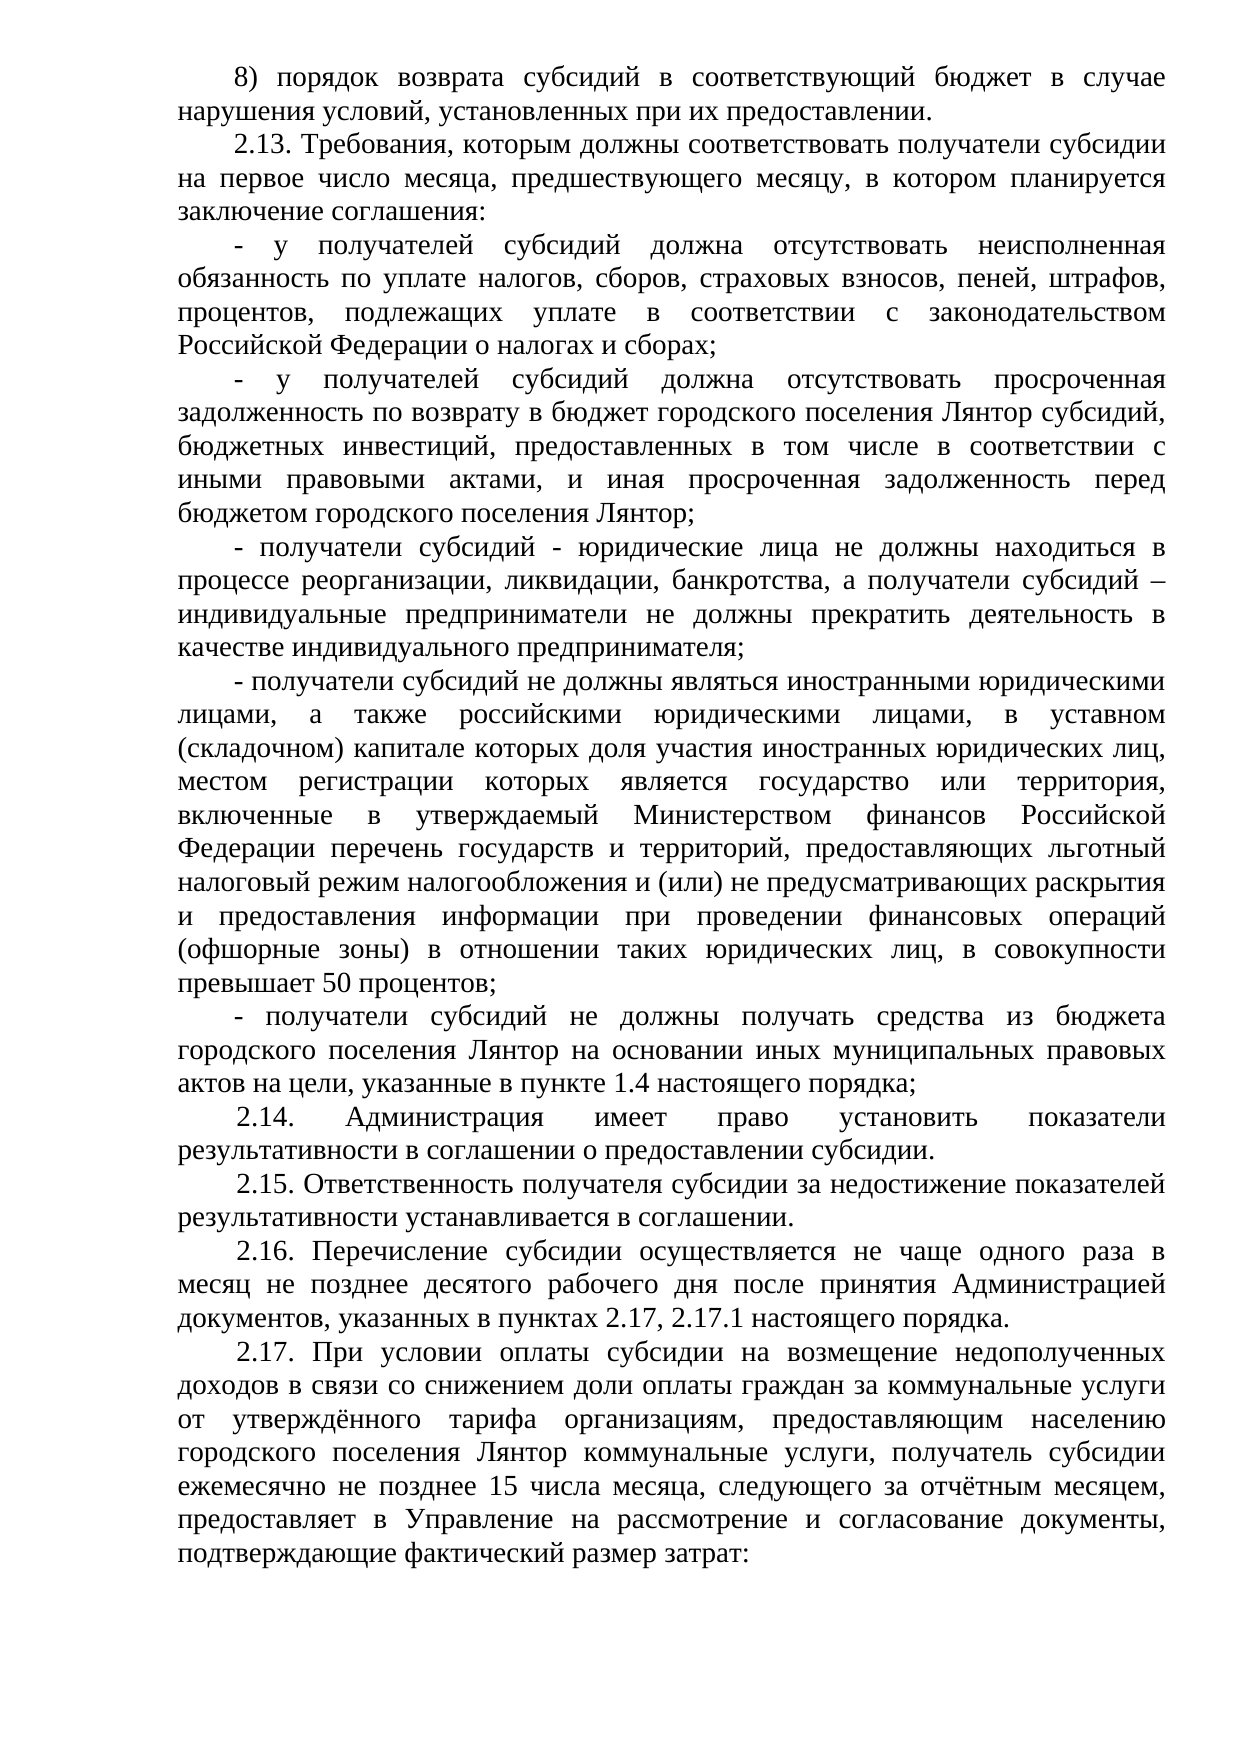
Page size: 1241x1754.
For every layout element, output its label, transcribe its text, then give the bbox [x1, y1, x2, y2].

text - у получателей субсидий должна отсутствовать просроченная задолженность по возврату в бюджет городского поселения Лянтор субсидий, бюджетных инвестиций, предоставленных в том числе в соответствии с иными правовыми актами, и иная просроченная задолженность перед бюджетом городского поселения Лянтор; [177, 361, 1167, 529]
text 2.16. Перечисление субсидии осуществляется не чаще одного раза в месяц не позднее десятого рабочего дня после принятия Администрацией документов, указанных в пунктах 2.17, 2.17.1 настоящего порядка. [177, 1233, 1167, 1334]
text - получатели субсидий не должны получать средства из бюджета городского поселения Лянтор на основании иных муниципальных правовых актов на цели, указанные в пункте 1.4 настоящего порядка; [177, 998, 1167, 1099]
text - получатели субсидий - юридические лица не должны находиться в процессе реорганизации, ликвидации, банкротства, а получатели субсидий – индивидуальные предприниматели не должны прекратить деятельность в качестве индивидуального предпринимателя; [177, 529, 1167, 663]
text - получатели субсидий не должны являться иностранными юридическими лицами, а также российскими юридическими лицами, в уставном (складочном) капитале которых доля участия иностранных юридических лиц, местом регистрации которых является государство или территория, включенные в утверждаемый Министерством финансов Российской Федерации перечень государств и территорий, предоставляющих льготный налоговый режим налогообложения и (или) не предусматривающих раскрытия и предоставления информации при проведении финансовых операций (офшорные зоны) в отношении таких юридических лиц, в совокупности превышает 50 процентов; [177, 663, 1167, 998]
text 2.14. Администрация имеет право установить показатели результативности в соглашении о предоставлении субсидии. [177, 1099, 1167, 1166]
text 2.13. Требования, которым должны соответствовать получатели субсидии на первое число месяца, предшествующего месяцу, в котором планируется заключение соглашения: [177, 126, 1167, 227]
text - у получателей субсидий должна отсутствовать неисполненная обязанность по уплате налогов, сборов, страховых взносов, пеней, штрафов, процентов, подлежащих уплате в соответствии с законодательством Российской Федерации о налогах и сборах; [177, 227, 1167, 361]
text 2.17. При условии оплаты субсидии на возмещение недополученных доходов в связи со снижением доли оплаты граждан за коммунальные услуги от утверждённого тарифа организациям, предоставляющим населению городского поселения Лянтор коммунальные услуги, получатель субсидии ежемесячно не позднее 15 числа месяца, следующего за отчётным месяцем, предоставляет в Управление на рассмотрение и согласование документы, подтверждающие фактический размер затрат: [177, 1334, 1167, 1568]
text 2.15. Ответственность получателя субсидии за недостижение показателей результативности устанавливается в соглашении. [177, 1166, 1167, 1233]
text 8) порядок возврата субсидий в соответствующий бюджет в случае нарушения условий, установленных при их предоставлении. [177, 59, 1167, 126]
